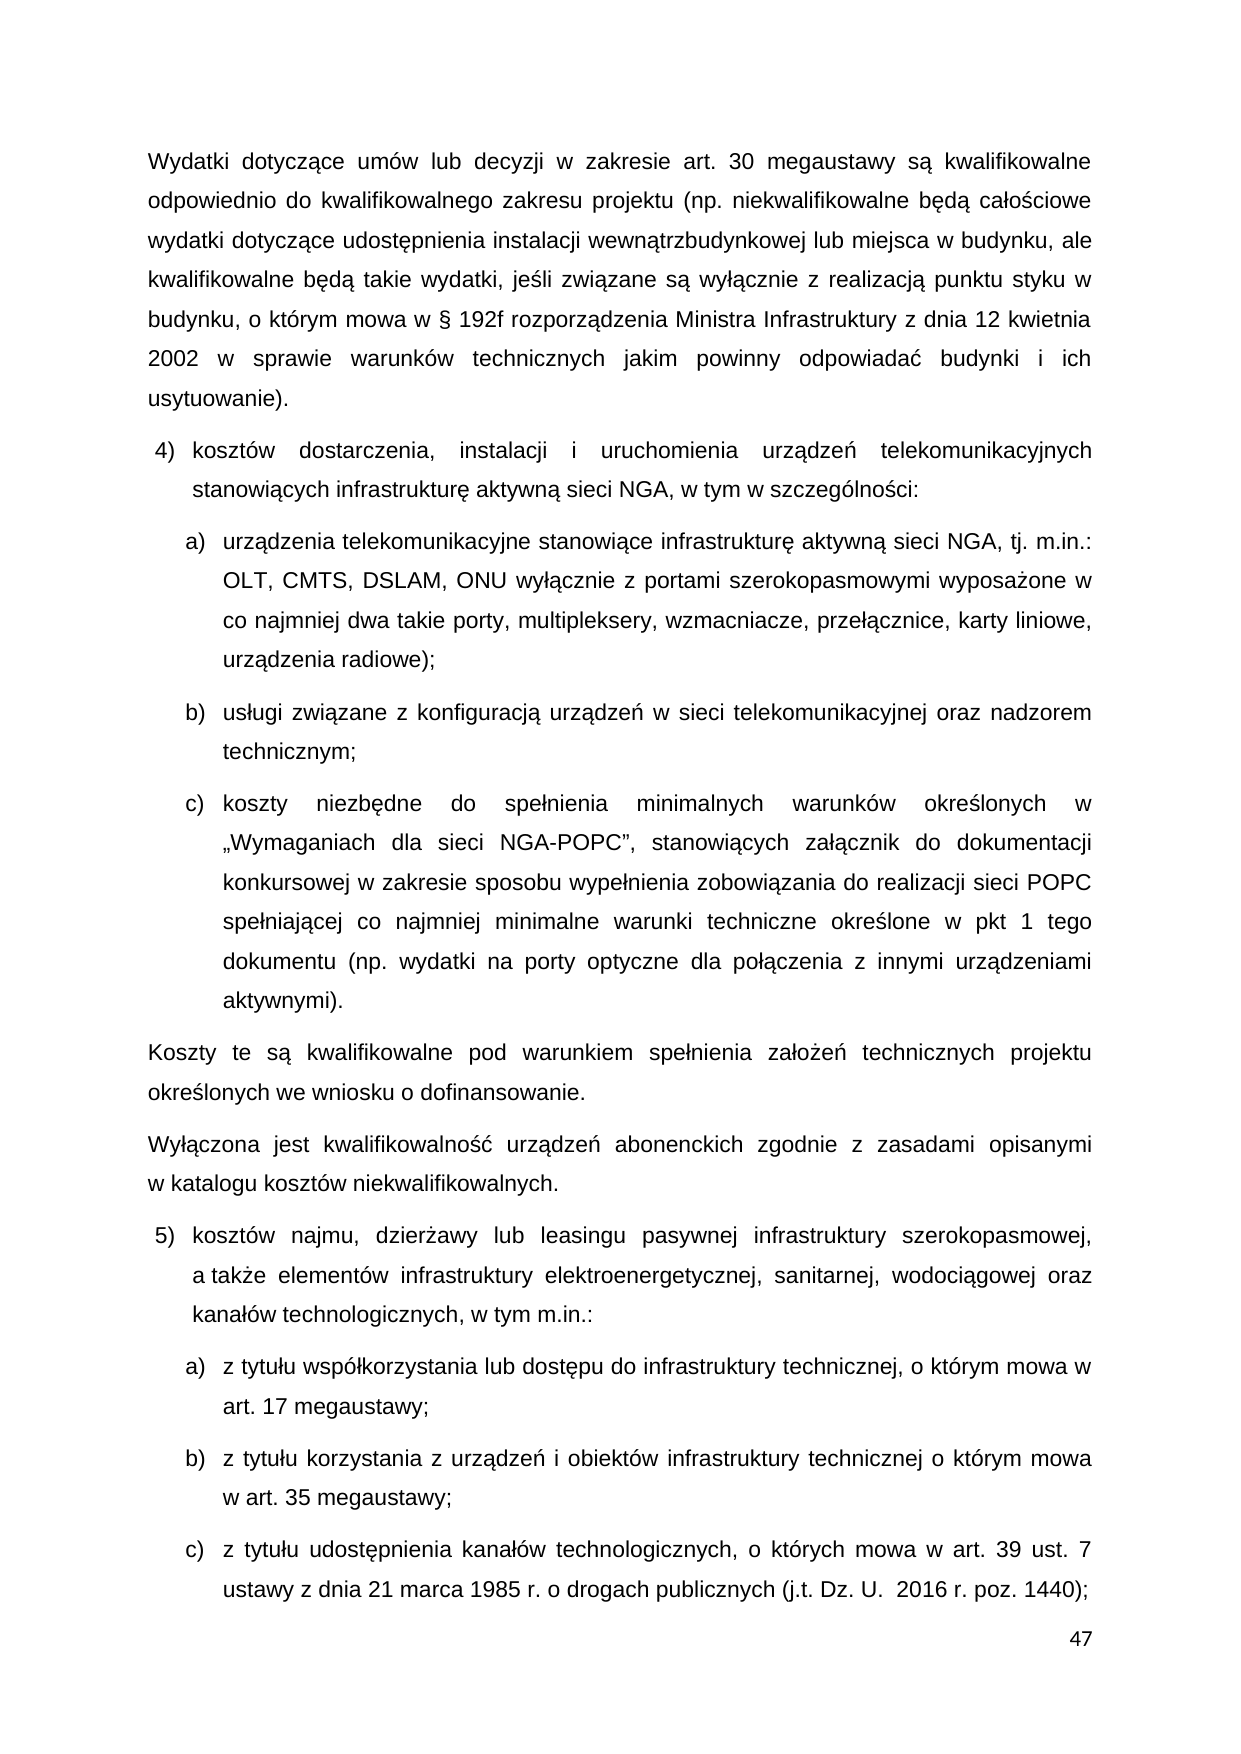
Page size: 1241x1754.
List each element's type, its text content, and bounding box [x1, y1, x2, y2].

list koszty niezbędne do spełnienia minimalnych warunków określonych w „Wymaganiach dla sieci NGA-POPC”, stanowiących załącznik do dokumentacji konkursowej w zakresie sposobu wypełnienia zobowiązania do realizacji sieci POPC spełniającej co najmniej minimalne warunki techniczne określone w pkt 1 tego dokumentu (np. wydatki na porty optyczne dla połączenia z innymi urządzeniami aktywnymi). [185, 790, 1092, 1014]
list kosztów dostarczenia, instalacji i uruchomienia urządzeń telekomunikacyjnych stanowiących infrastrukturę aktywną sieci NGA, w tym w szczególności: [154, 437, 1092, 502]
list urządzenia telekomunikacyjne stanowiące infrastrukturę aktywną sieci NGA, tj. m.in.: OLT, CMTS, DSLAM, ONU wyłącznie z portami szerokopasmowymi wyposażone w co najmniej dwa takie porty, multipleksery, wzmacniacze, przełącznice, karty liniowe, urządzenia radiowe); [185, 528, 1092, 673]
text Wyłączona jest kwalifikowalność urządzeń abonenckich zgodnie z zasadami opisanymi w katalogu kosztów niekwalifikowalnych. [148, 1131, 1092, 1197]
text Koszty te są kwalifikowalne pod warunkiem spełnienia założeń technicznych projektu określonych we wniosku o dofinansowanie. [148, 1039, 1092, 1105]
list z tytułu współkorzystania lub dostępu do infrastruktury technicznej, o którym mowa w art. 17 megaustawy; [185, 1353, 1092, 1419]
list kosztów najmu, dzierżawy lub leasingu pasywnej infrastruktury szerokopasmowej, a także elementów infrastruktury elektroenergetycznej, sanitarnej, wodociągowej oraz kanałów technologicznych, w tym m.in.: [154, 1222, 1092, 1327]
list usługi związane z konfiguracją urządzeń w sieci telekomunikacyjnej oraz nadzorem technicznym; [185, 698, 1092, 764]
list z tytułu korzystania z urządzeń i obiektów infrastruktury technicznej o którym mowa w art. 35 megaustawy; [185, 1444, 1092, 1510]
text Wydatki dotyczące umów lub decyzji w zakresie art. 30 megaustawy są kwalifikowalne odpowiednio do kwalifikowalnego zakresu projektu (np. niekwalifikowalne będą całościowe wydatki dotyczące udostępnienia instalacji wewnątrzbudynkowej lub miejsca w budynku, ale kwalifikowalne będą takie wydatki, jeśli związane są wyłącznie z realizacją punktu styku w budynku, o którym mowa w § 192f rozporządzenia Ministra Infrastruktury z dnia 12 kwietnia 2002 w sprawie warunków technicznych jakim powinny odpowiadać budynki i ich usytuowanie). [148, 148, 1092, 411]
list z tytułu udostępnienia kanałów technologicznych, o których mowa w art. 39 ust. 7 ustawy z dnia 21 marca 1985 r. o drogach publicznych (j.t. Dz. U. 2016 r. poz. 1440); [185, 1536, 1092, 1602]
